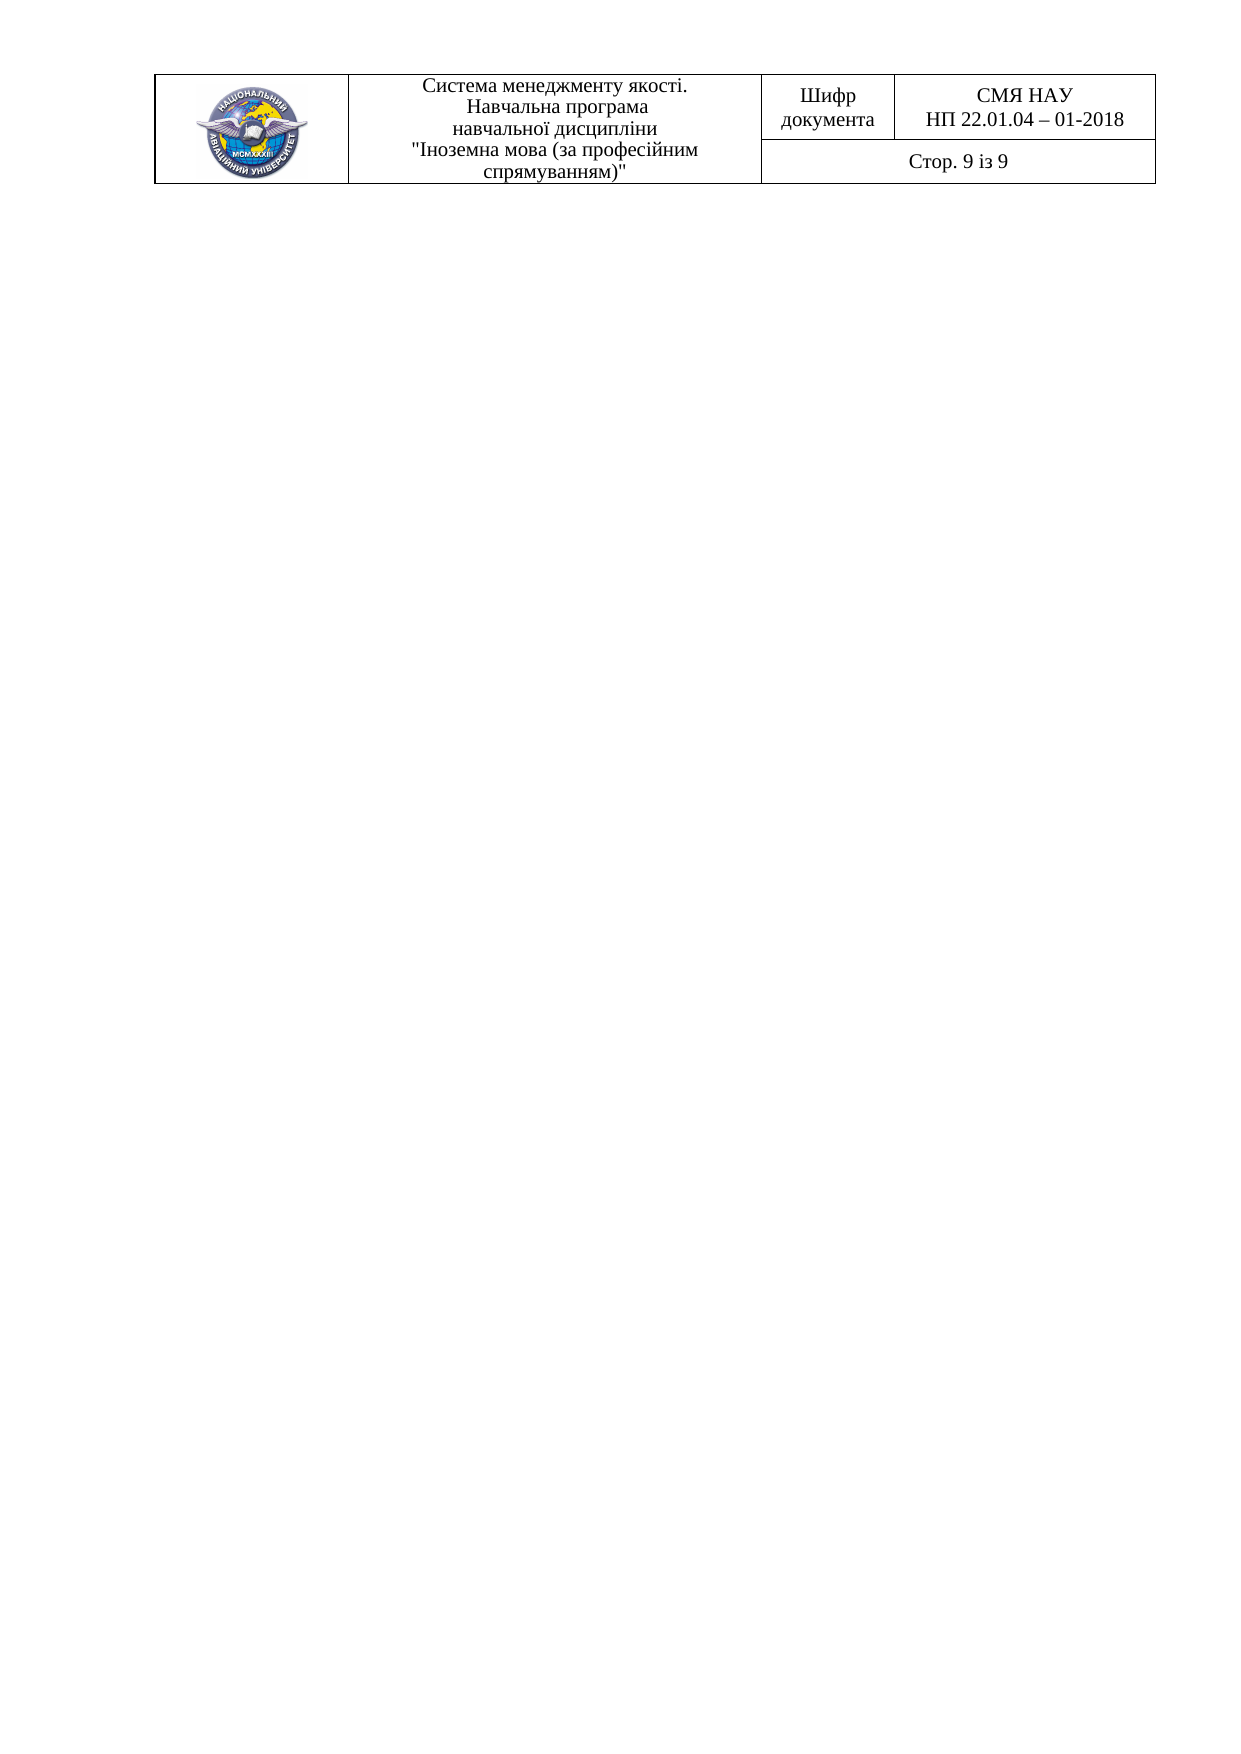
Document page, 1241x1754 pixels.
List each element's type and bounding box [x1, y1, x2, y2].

picture [196, 84, 308, 179]
